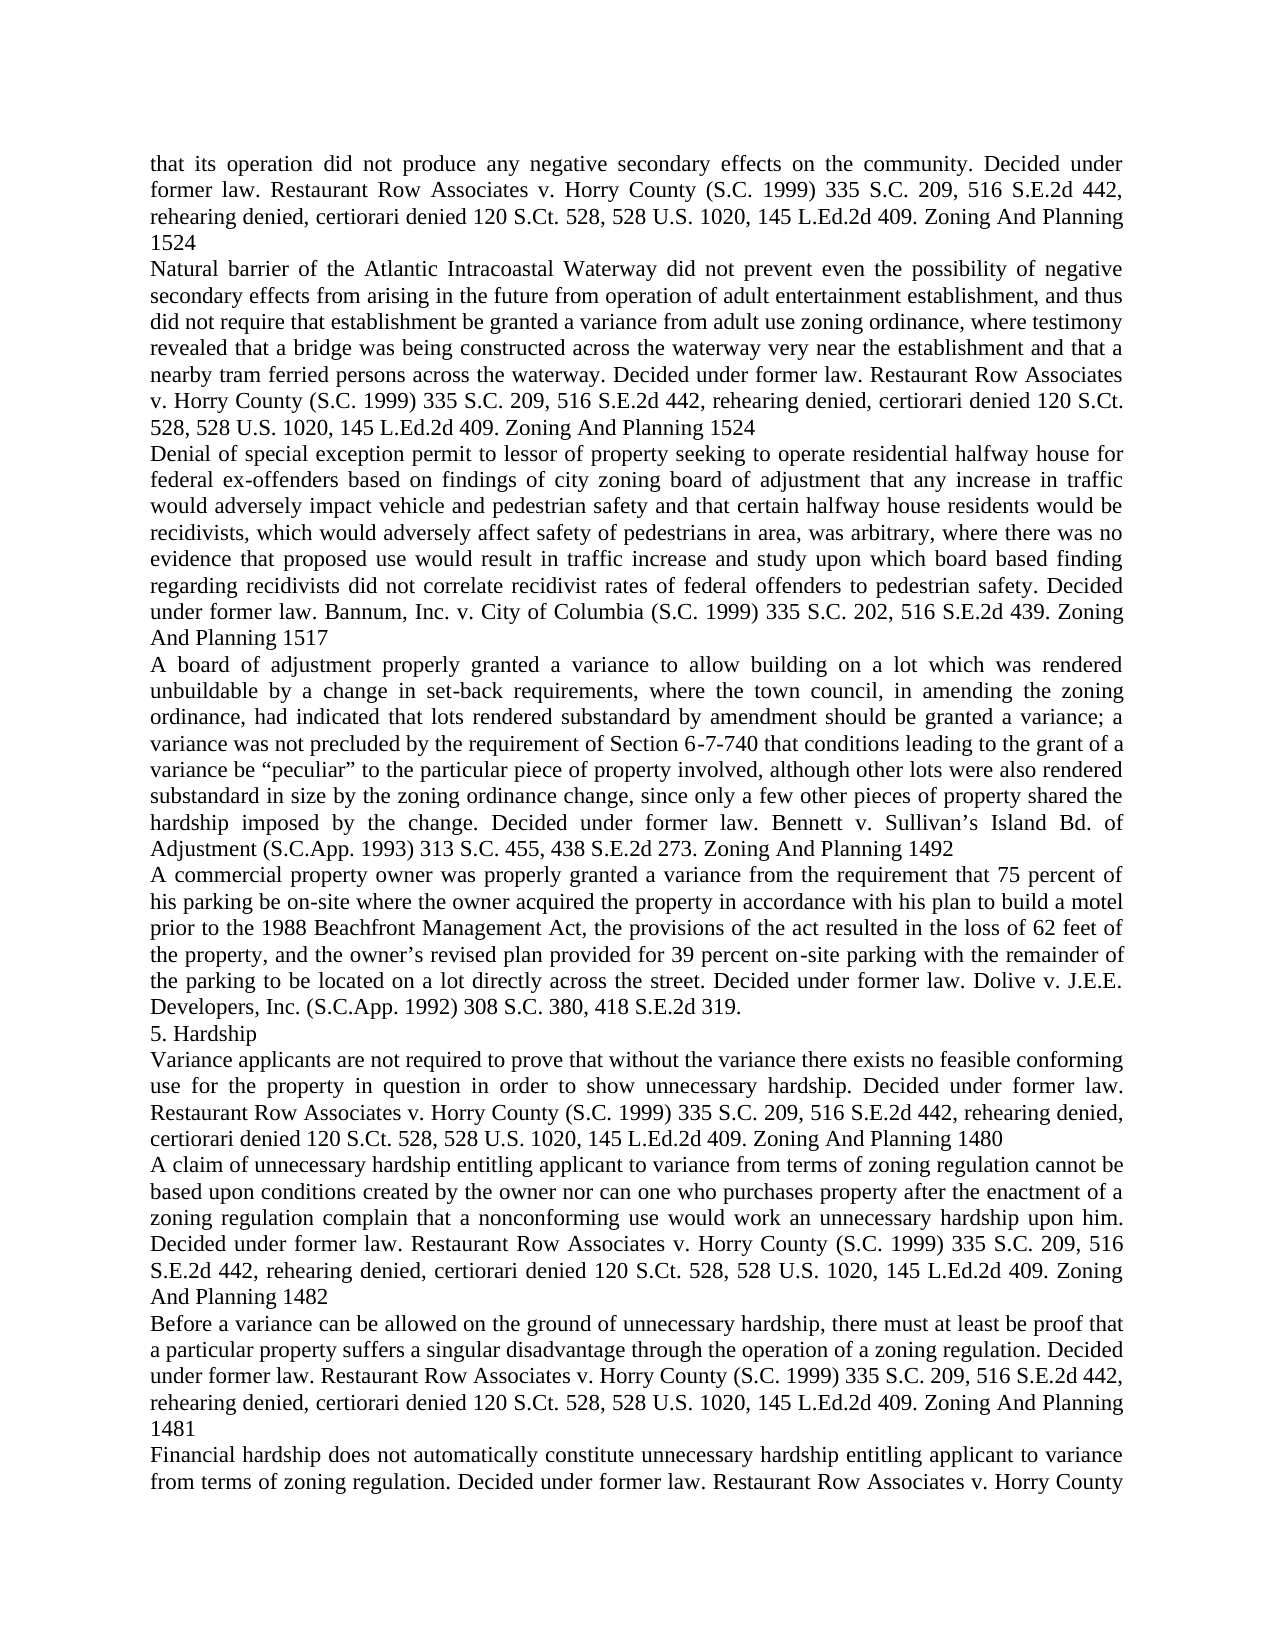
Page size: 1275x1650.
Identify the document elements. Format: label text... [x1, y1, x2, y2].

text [150, 150, 1125, 255]
text A commercial property owner was properly granted a variance from the requirement that 75 percent of his parking be on-site where the owner acquired the property in accordance with his plan to build a motel prior to the 1988 Beachfront Management Act, the provisions of the act resulted in the loss of 62 feet of the property, and the owner’s revised plan provided for 39 percent on-site parking with the remainder of the parking to be located on a lot directly across the street. Decided under former law. Dolive v. J.E.E. Developers, Inc. (S.C.App. 1992) 308 S.C. 380, 418 S.E.2d 319. [150, 862, 1125, 1020]
text Before a variance can be allowed on the ground of unnecessary hardship, there must at least be proof that a particular property suffers a singular disadvantage through the operation of a zoning regulation. Decided under former law. Restaurant Row Associates v. Horry County (S.C. 1999) 335 S.C. 209, 516 S.E.2d 442, rehearing denied, certiorari denied 120 S.Ct. 528, 528 U.S. 1020, 145 L.Ed.2d 409. Zoning And Planning 1481 [150, 1309, 1125, 1441]
text 5. Hardship [150, 1020, 1125, 1046]
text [150, 1441, 1125, 1494]
text Denial of special exception permit to lessor of property seeking to operate residential halfway house for federal ex-offenders based on findings of city zoning board of adjustment that any increase in traffic would adversely impact vehicle and pedestrian safety and that certain halfway house residents would be recidivists, which would adversely affect safety of pedestrians in area, was arbitrary, where there was no evidence that proposed use would result in traffic increase and study upon which board based finding regarding recidivists did not correlate recidivist rates of federal offenders to pedestrian safety. Decided under former law. Bannum, Inc. v. City of Columbia (S.C. 1999) 335 S.C. 202, 516 S.E.2d 439. Zoning And Planning 1517 [150, 440, 1125, 651]
text Natural barrier of the Atlantic Intracoastal Waterway did not prevent even the possibility of negative secondary effects from arising in the future from operation of adult entertainment establishment, and thus did not require that establishment be granted a variance from adult use zoning ordinance, where testimony revealed that a bridge was being constructed across the waterway very near the establishment and that a nearby tram ferried persons across the waterway. Decided under former law. Restaurant Row Associates v. Horry County (S.C. 1999) 335 S.C. 209, 516 S.E.2d 442, rehearing denied, certiorari denied 120 S.Ct. 528, 528 U.S. 1020, 145 L.Ed.2d 409. Zoning And Planning 1524 [150, 255, 1125, 440]
text Variance applicants are not required to prove that without the variance there exists no feasible conforming use for the property in question in order to show unnecessary hardship. Decided under former law. Restaurant Row Associates v. Horry County (S.C. 1999) 335 S.C. 209, 516 S.E.2d 442, rehearing denied, certiorari denied 120 S.Ct. 528, 528 U.S. 1020, 145 L.Ed.2d 409. Zoning And Planning 1480 [150, 1046, 1125, 1151]
text A board of adjustment properly granted a variance to allow building on a lot which was rendered unbuildable by a change in set-back requirements, where the town council, in amending the zoning ordinance, had indicated that lots rendered substandard by amendment should be granted a variance; a variance was not precluded by the requirement of Section 6-7-740 that conditions leading to the grant of a variance be “peculiar” to the particular piece of property involved, although other lots were also rendered substandard in size by the zoning ordinance change, since only a few other pieces of property shared the hardship imposed by the change. Decided under former law. Bennett v. Sullivan’s Island Bd. of Adjustment (S.C.App. 1993) 313 S.C. 455, 438 S.E.2d 273. Zoning And Planning 1492 [150, 651, 1125, 862]
text A claim of unnecessary hardship entitling applicant to variance from terms of zoning regulation cannot be based upon conditions created by the owner nor can one who purchases property after the enactment of a zoning regulation complain that a nonconforming use would work an unnecessary hardship upon him. Decided under former law. Restaurant Row Associates v. Horry County (S.C. 1999) 335 S.C. 209, 516 S.E.2d 442, rehearing denied, certiorari denied 120 S.Ct. 528, 528 U.S. 1020, 145 L.Ed.2d 409. Zoning And Planning 1482 [150, 1151, 1125, 1309]
